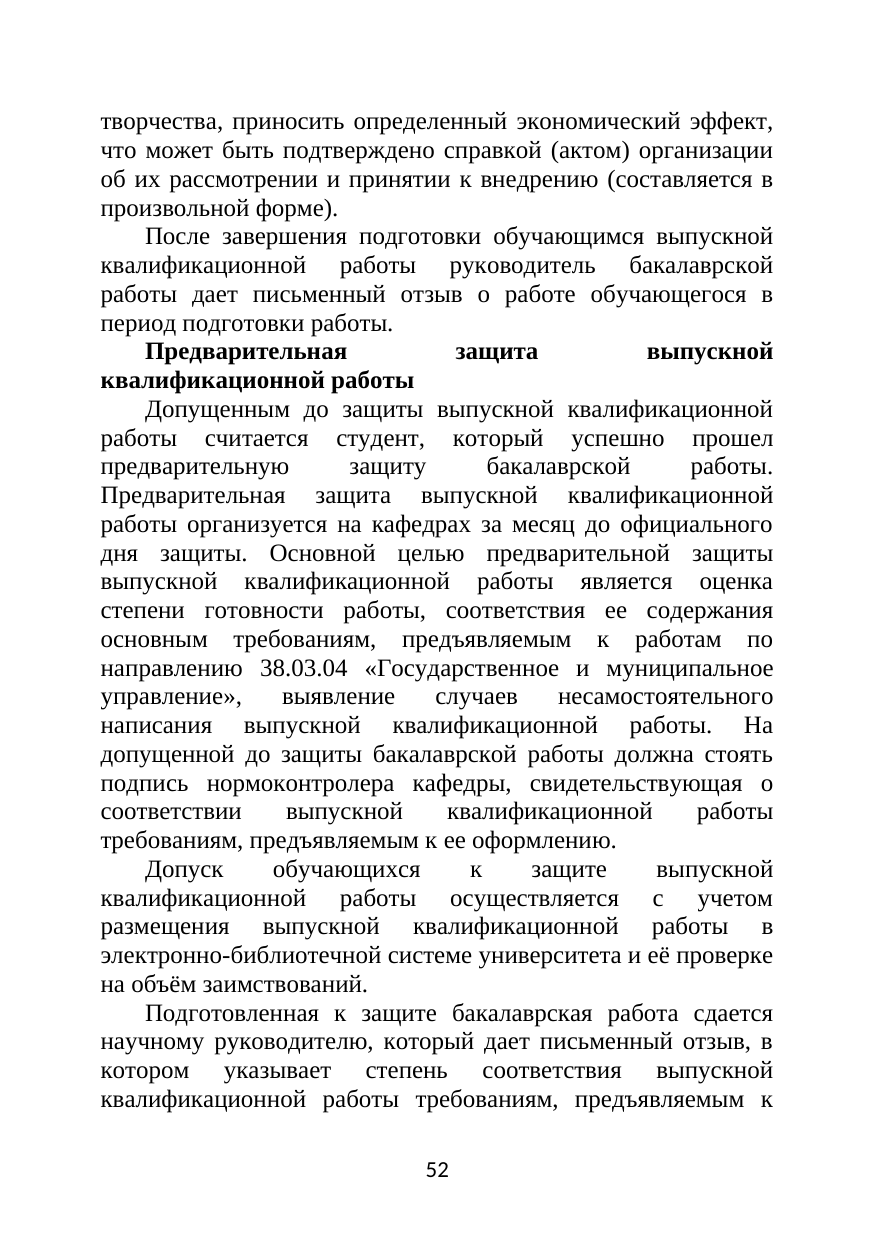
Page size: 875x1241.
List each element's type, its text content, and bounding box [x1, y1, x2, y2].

text После завершения подготовки обучающимся выпускной квалификационной работы руководитель бакалаврской работы дает письменный отзыв о работе обучающегося в период подготовки работы. [100, 221, 774, 336]
text Допущенным до защиты выпускной квалификационной работы считается студент, который успешно прошел предварительную защиту бакалаврской работы. Предварительная защита выпускной квалификационной работы организуется на кафедрах за месяц до официального дня защиты. Основной целью предварительной защиты выпускной квалификационной работы является оценка степени готовности работы, соответствия ее содержания основным требованиям, предъявляемым к работам по направлению 38.03.04 «Государственное и муниципальное управление», выявление случаев несамостоятельного написания выпускной квалификационной работы. На допущенной до защиты бакалаврской работы должна стоять подпись нормоконтролера кафедры, свидетельствующая о соответствии выпускной квалификационной работы требованиям, предъявляемым к ее оформлению. [100, 394, 774, 854]
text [100, 998, 774, 1113]
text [100, 106, 774, 221]
text Допуск обучающихся к защите выпускной квалификационной работы осуществляется с учетом размещения выпускной квалификационной работы в электронно-библиотечной системе университета и её проверке на объём заимствований. [100, 854, 774, 998]
text Предварительная защита выпускной квалификационной работы [100, 336, 774, 394]
